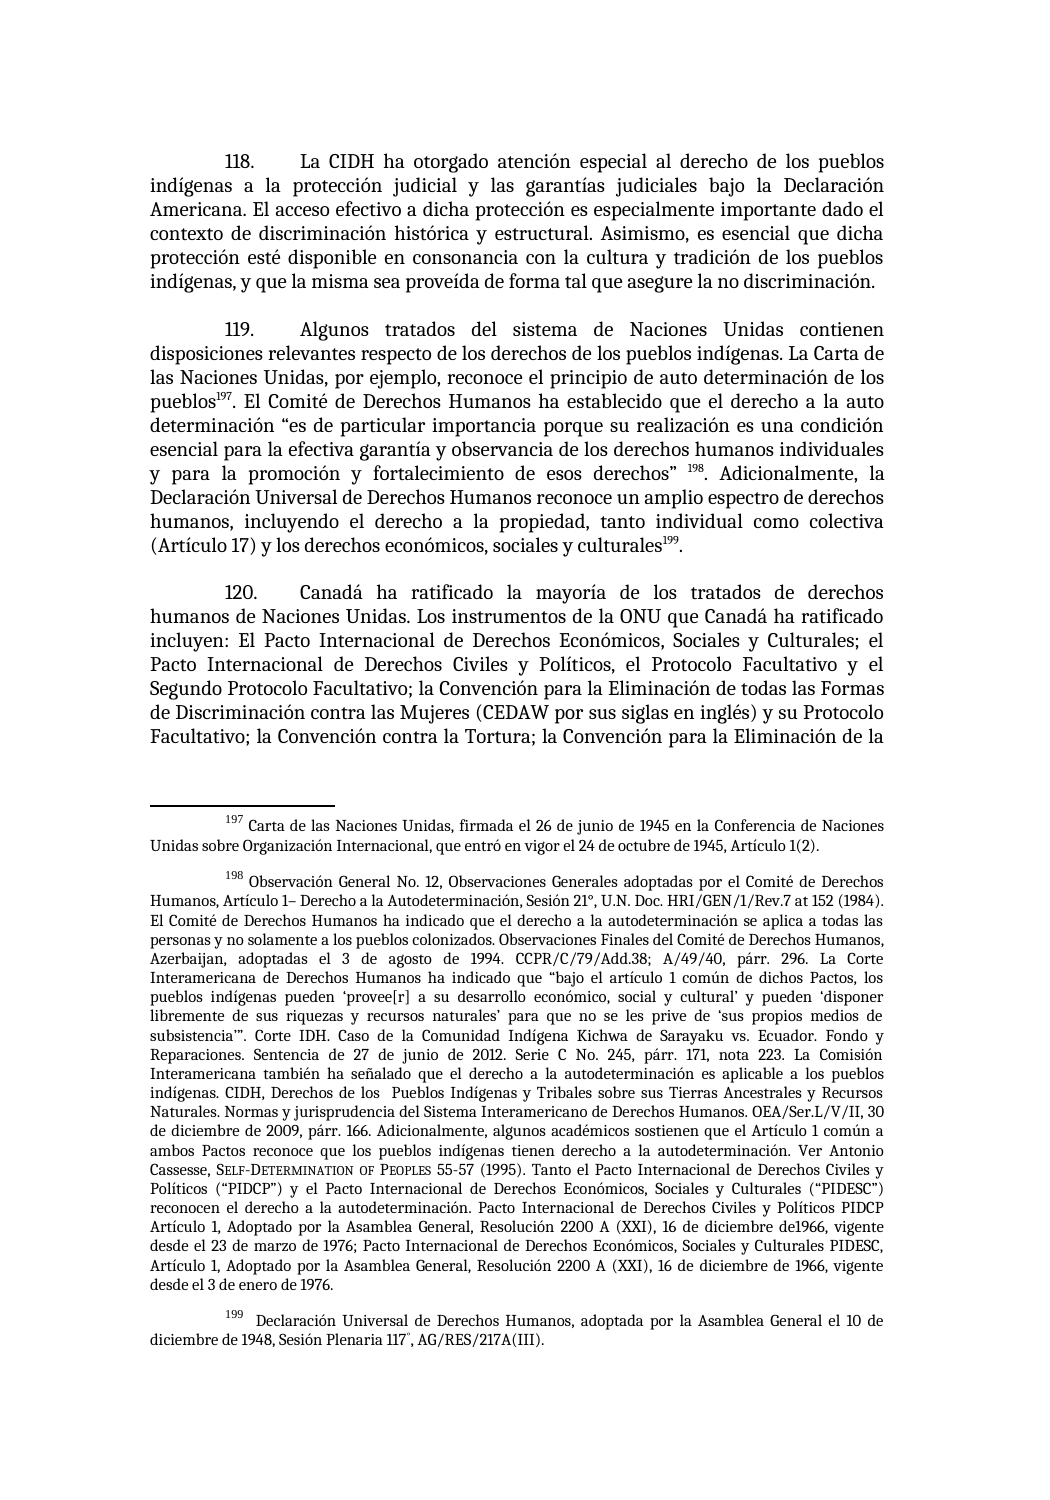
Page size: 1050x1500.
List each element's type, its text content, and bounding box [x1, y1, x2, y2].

list La CIDH ha otorgado atención especial al derecho de los pueblos indígenas a la protección judicial y las garantías judiciales bajo la Declaración Americana. El acceso efectivo a dicha protección es especialmente importante dado el contexto de discriminación histórica y estructural. Asimismo, es esencial que dicha protección esté disponible en consonancia con la cultura y tradición de los pueblos indígenas, y que la misma sea proveída de forma tal que asegure la no discriminación. [150, 150, 885, 294]
list Canadá ha ratificado la mayoría de los tratados de derechos humanos de Naciones Unidas. Los instrumentos de la ONU que Canadá ha ratificado incluyen: El Pacto Internacional de Derechos Económicos, Sociales y Culturales; el Pacto Internacional de Derechos Civiles y Políticos, el Protocolo Facultativo y el Segundo Protocolo Facultativo; la Convención para la Eliminación de todas las Formas de Discriminación contra las Mujeres (CEDAW por sus siglas en inglés) y su Protocolo Facultativo; la Convención contra la Tortura; la Convención para la Eliminación de la Discriminación Racial; la Convención sobre los Derechos del Niño y sus Protocolos Facultativos; y la Convención sobre los Derechos de las Personas con Discapacidad. [150, 581, 885, 749]
list Algunos tratados del sistema de Naciones Unidas contienen disposiciones relevantes respecto de los derechos de los pueblos indígenas. La Carta de las Naciones Unidas, por ejemplo, reconoce el principio de auto determinación de los pueblos. El Comité de Derechos Humanos ha establecido que el derecho a la auto determinación “es de particular importancia porque su realización es una condición esencial para la efectiva garantía y observancia de los derechos humanos individuales y para la promoción y fortalecimiento de esos derechos” . Adicionalmente, la Declaración Universal de Derechos Humanos reconoce un amplio espectro de derechos humanos, incluyendo el derecho a la propiedad, tanto individual como colectiva (Artículo 17) y los derechos económicos, sociales y culturales. [150, 318, 885, 557]
